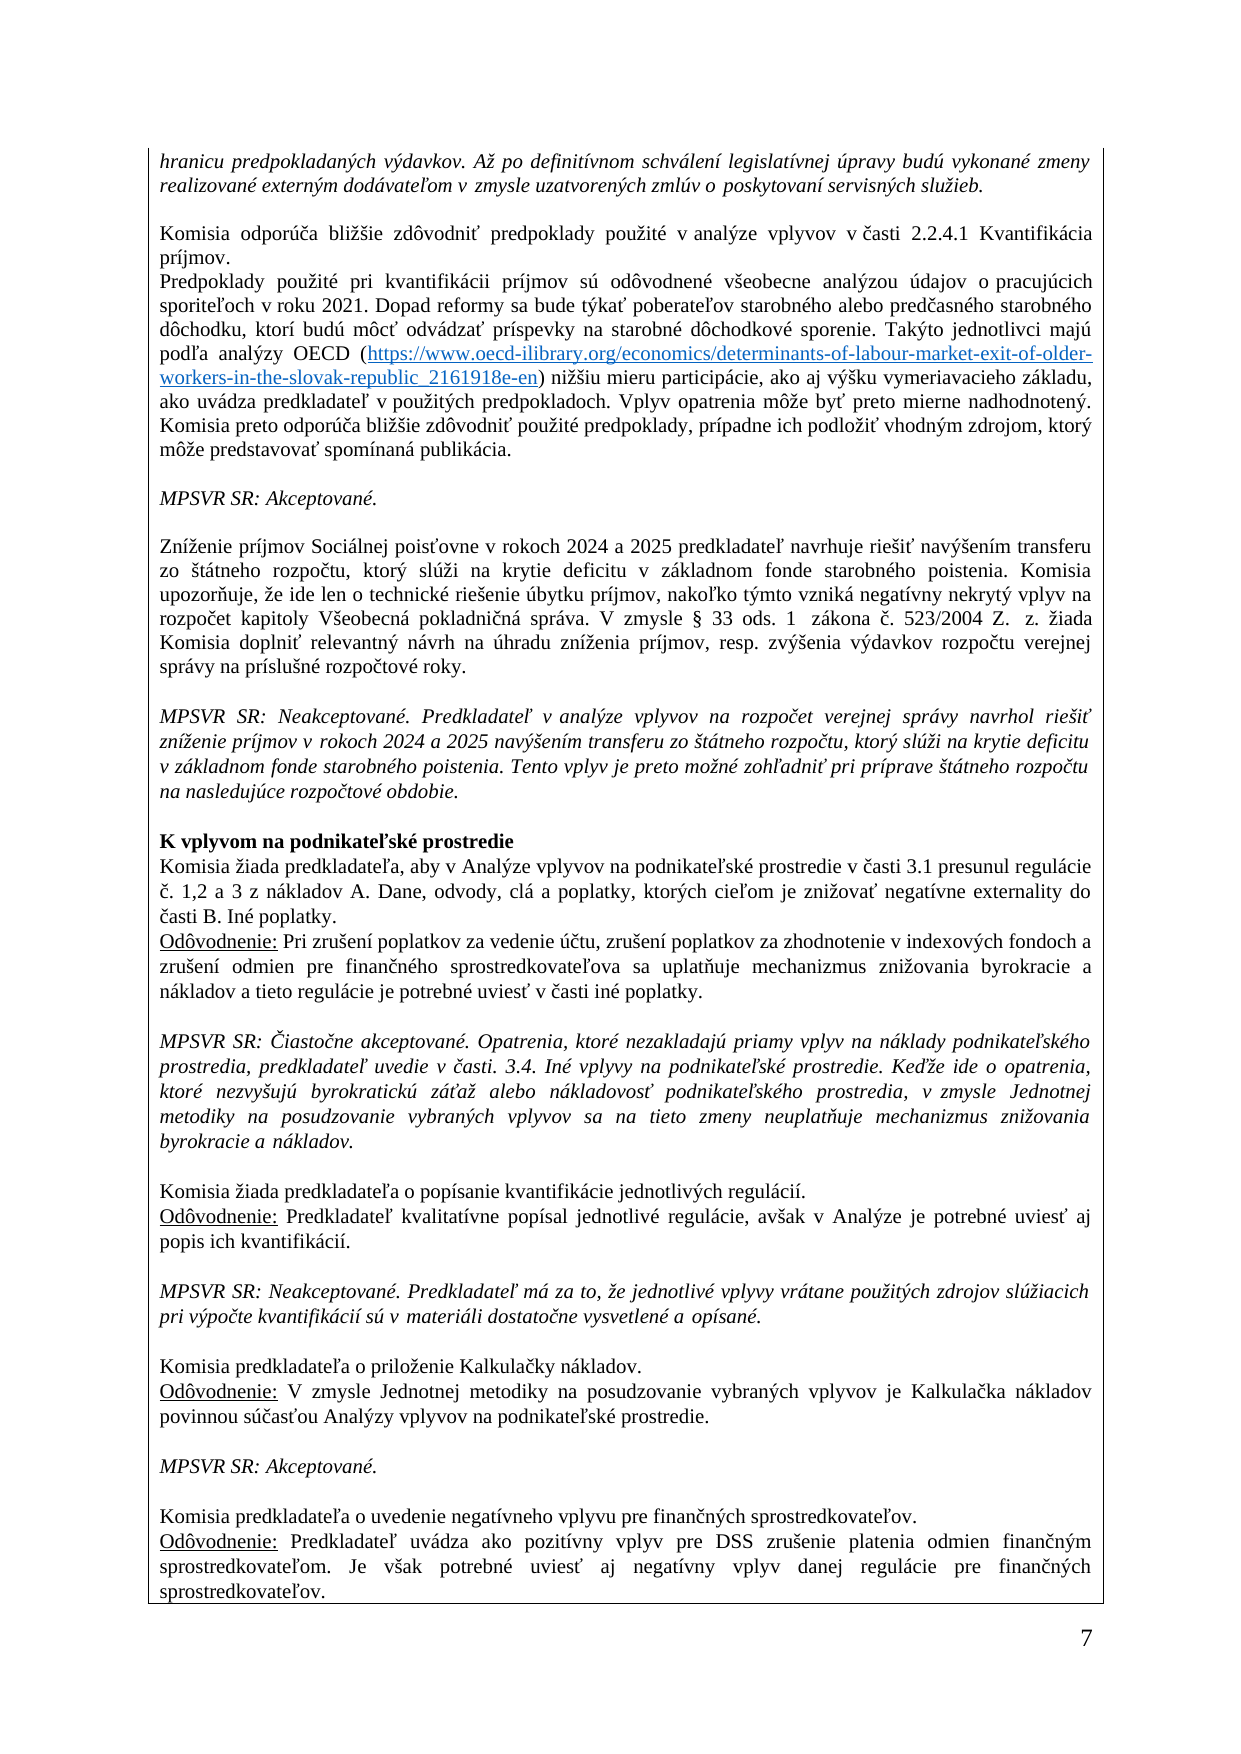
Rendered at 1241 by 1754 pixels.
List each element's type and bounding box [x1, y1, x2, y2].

table_cell [149, 149, 1103, 1603]
